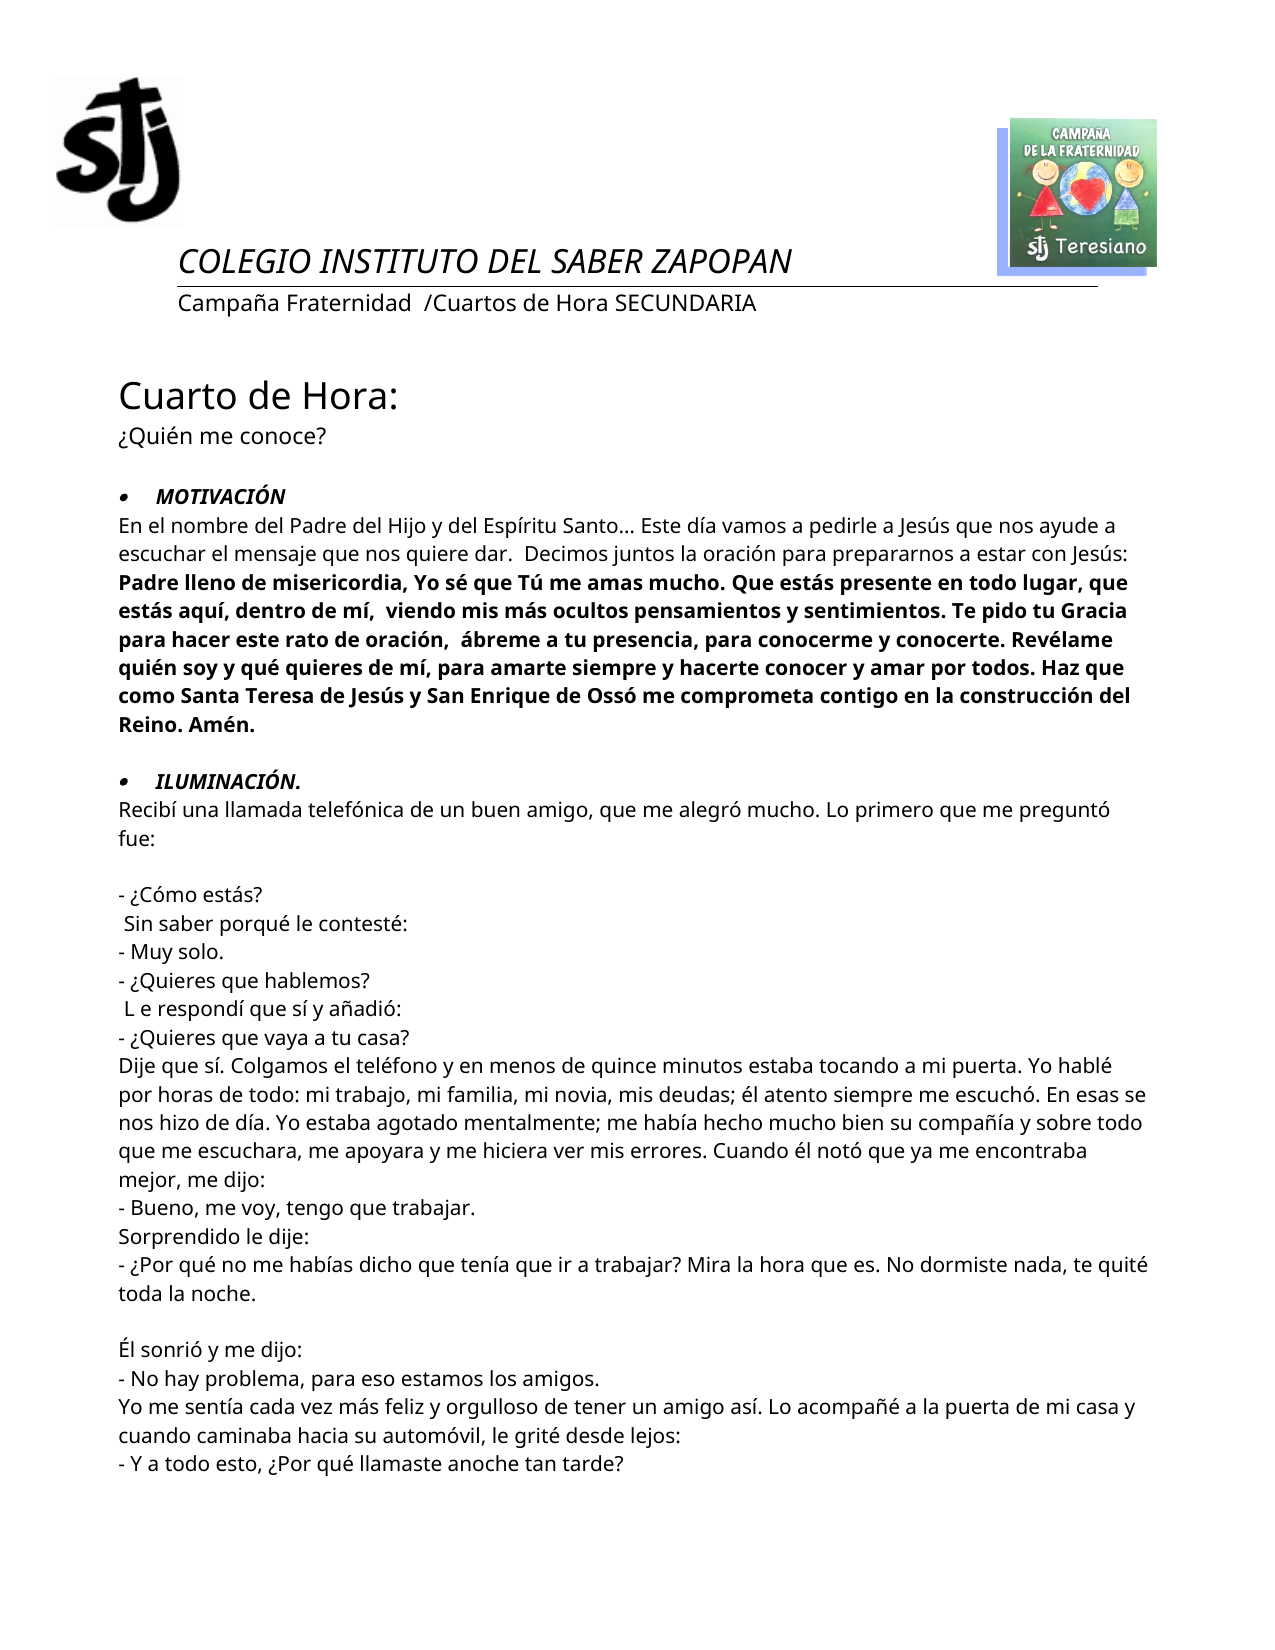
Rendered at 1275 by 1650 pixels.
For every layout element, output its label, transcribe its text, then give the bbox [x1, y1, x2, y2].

text Campaña Fraternidad /Cuartos de Hora SECUNDARIA [177, 287, 1098, 318]
text Cuarto de Hora: [118, 369, 1152, 420]
text En el nombre del Padre del Hijo y del Espíritu Santo… Este día vamos a pedirle a Jesús que nos ayude a escuchar el mensaje que nos quiere dar. Decimos juntos la oración para prepararnos a estar con Jesús: Padre lleno de misericordia, Yo sé que Tú me amas mucho. Que estás presente en todo lugar, que estás aquí, dentro de mí, viendo mis más ocultos pensamientos y sentimientos. Te pido tu Gracia para hacer este rato de oración, ábreme a tu presencia, para conocerme y conocerte. Revélame quién soy y qué quieres de mí, para amarte siempre y hacerte conocer y amar por todos. Haz que como Santa Teresa de Jesús y San Enrique de Ossó me comprometa contigo en la construcción del Reino. Amén. [118, 511, 1152, 738]
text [118, 795, 1152, 1478]
list ILUMINACIÓN. [118, 767, 1152, 795]
text ¿Quién me conoce? [118, 420, 1152, 451]
text COLEGIO INSTITUTO DEL SABER ZAPOPAN [177, 238, 1098, 286]
text TODO POR JESÚS [997, 238, 1098, 276]
list MOTIVACIÓN [118, 482, 1152, 511]
